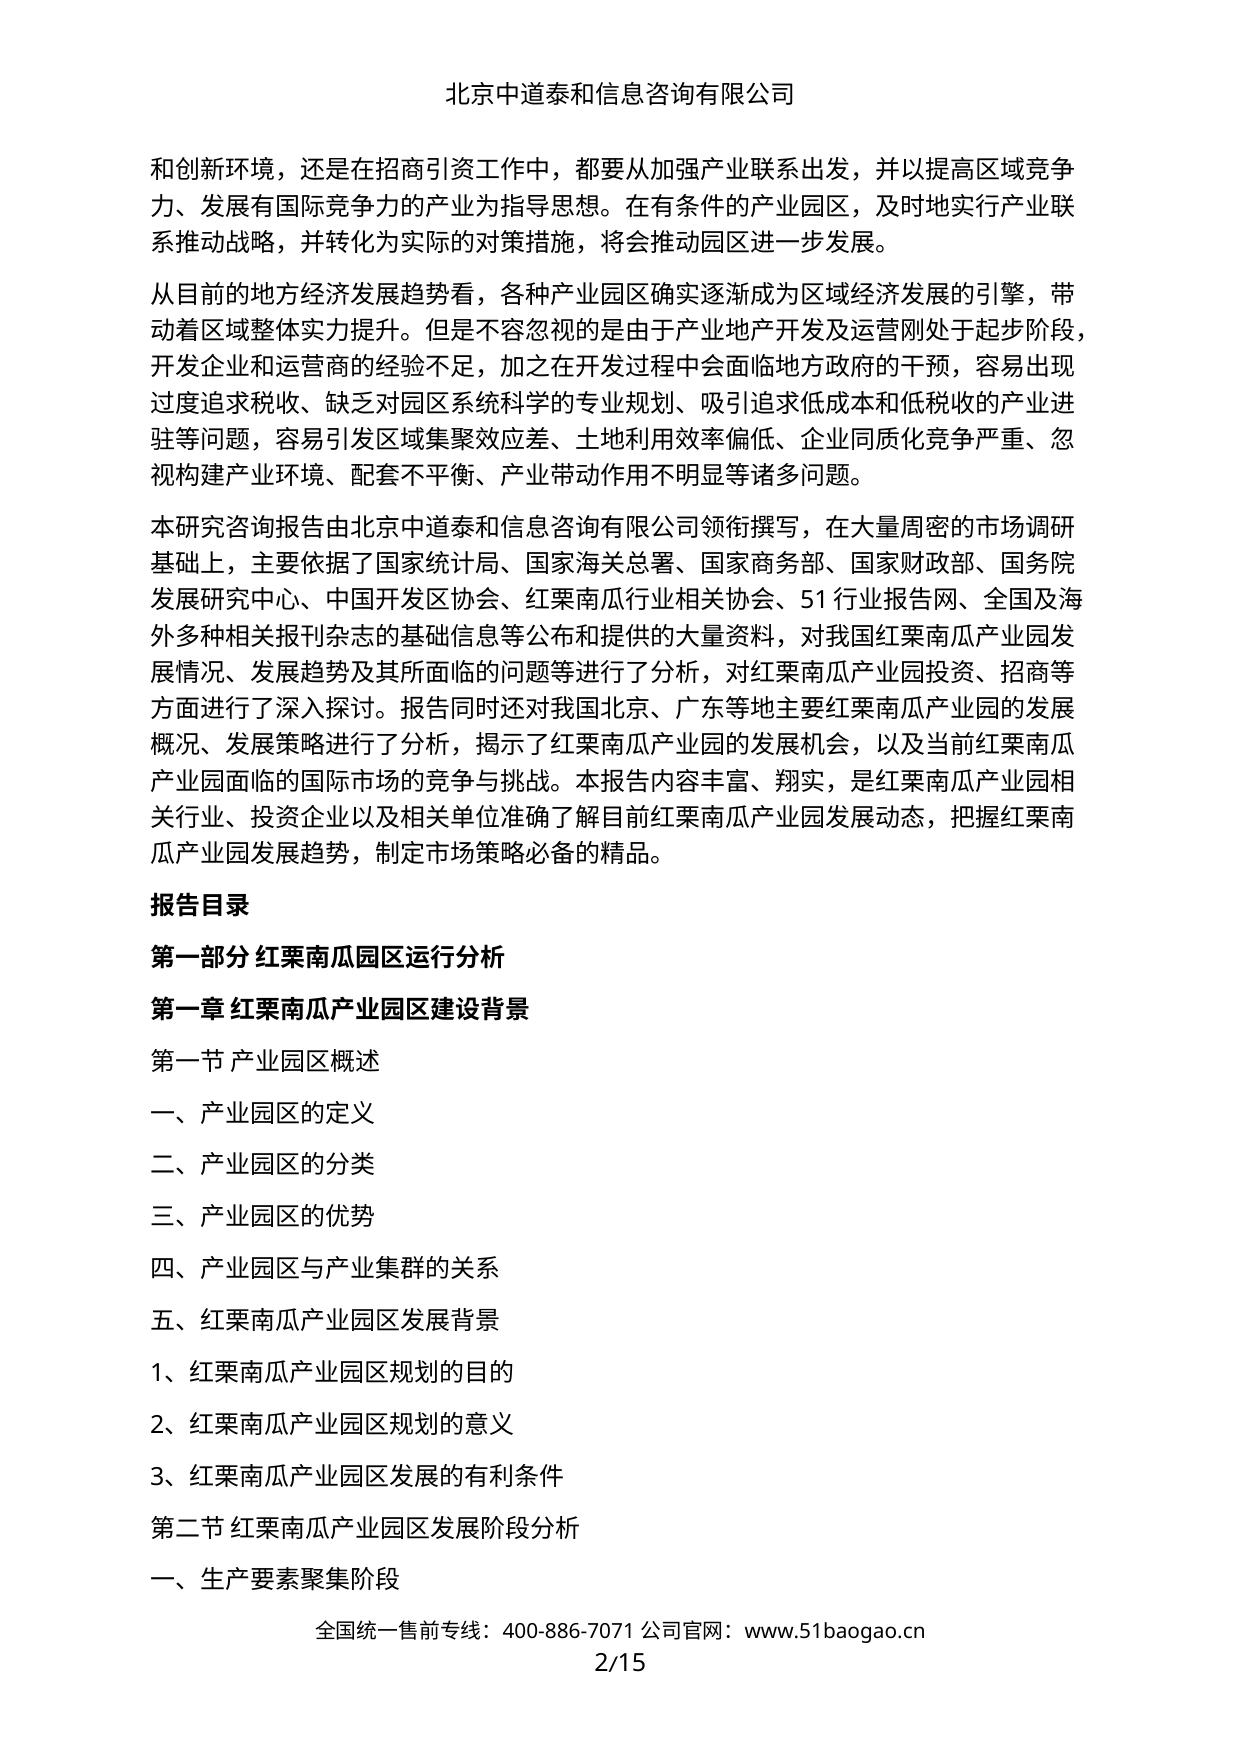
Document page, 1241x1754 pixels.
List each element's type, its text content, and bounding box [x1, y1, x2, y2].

text 1、红栗南瓜产业园区规划的目的 [150, 1352, 1090, 1389]
text 第一节 产业园区概述 [150, 1041, 1090, 1077]
text 3、红栗南瓜产业园区发展的有利条件 [150, 1456, 1090, 1492]
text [150, 150, 1090, 259]
text 一、生产要素聚集阶段 [150, 1560, 1090, 1596]
text 第一部分 红栗南瓜园区运行分析 [150, 937, 1090, 974]
text 二、产业园区的分类 [150, 1145, 1090, 1181]
text 第一章 红栗南瓜产业园区建设背景 [150, 989, 1090, 1026]
text 第二节 红栗南瓜产业园区发展阶段分析 [150, 1508, 1090, 1544]
text 四、产业园区与产业集群的关系 [150, 1249, 1090, 1285]
text 从目前的地方经济发展趋势看，各种产业园区确实逐渐成为区域经济发展的引擎，带动着区域整体实力提升。但是不容忽视的是由于产业地产开发及运营刚处于起步阶段，开发企业和运营商的经验不足，加之在开发过程中会面临地方政府的干预，容易出现过度追求税收、缺乏对园区系统科学的专业规划、吸引追求低成本和低税收的产业进驻等问题，容易引发区域集聚效应差、土地利用效率偏低、企业同质化竞争严重、忽视构建产业环境、配套不平衡、产业带动作用不明显等诸多问题。 [150, 274, 1090, 492]
text 2、红栗南瓜产业园区规划的意义 [150, 1404, 1090, 1441]
text 一、产业园区的定义 [150, 1093, 1090, 1129]
text 报告目录 [150, 886, 1090, 922]
text 五、红栗南瓜产业园区发展背景 [150, 1301, 1090, 1337]
text 本研究咨询报告由北京中道泰和信息咨询有限公司领衔撰写，在大量周密的市场调研基础上，主要依据了国家统计局、国家海关总署、国家商务部、国家财政部、国务院发展研究中心、中国开发区协会、红栗南瓜行业相关协会、51行业报告网、全国及海外多种相关报刊杂志的基础信息等公布和提供的大量资料，对我国红栗南瓜产业园发展情况、发展趋势及其所面临的问题等进行了分析，对红栗南瓜产业园投资、招商等方面进行了深入探讨。报告同时还对我国北京、广东等地主要红栗南瓜产业园的发展概况、发展策略进行了分析，揭示了红栗南瓜产业园的发展机会，以及当前红栗南瓜产业园面临的国际市场的竞争与挑战。本报告内容丰富、翔实，是红栗南瓜产业园相关行业、投资企业以及相关单位准确了解目前红栗南瓜产业园发展动态，把握红栗南瓜产业园发展趋势，制定市场策略必备的精品。 [150, 507, 1090, 870]
text 三、产业园区的优势 [150, 1197, 1090, 1233]
